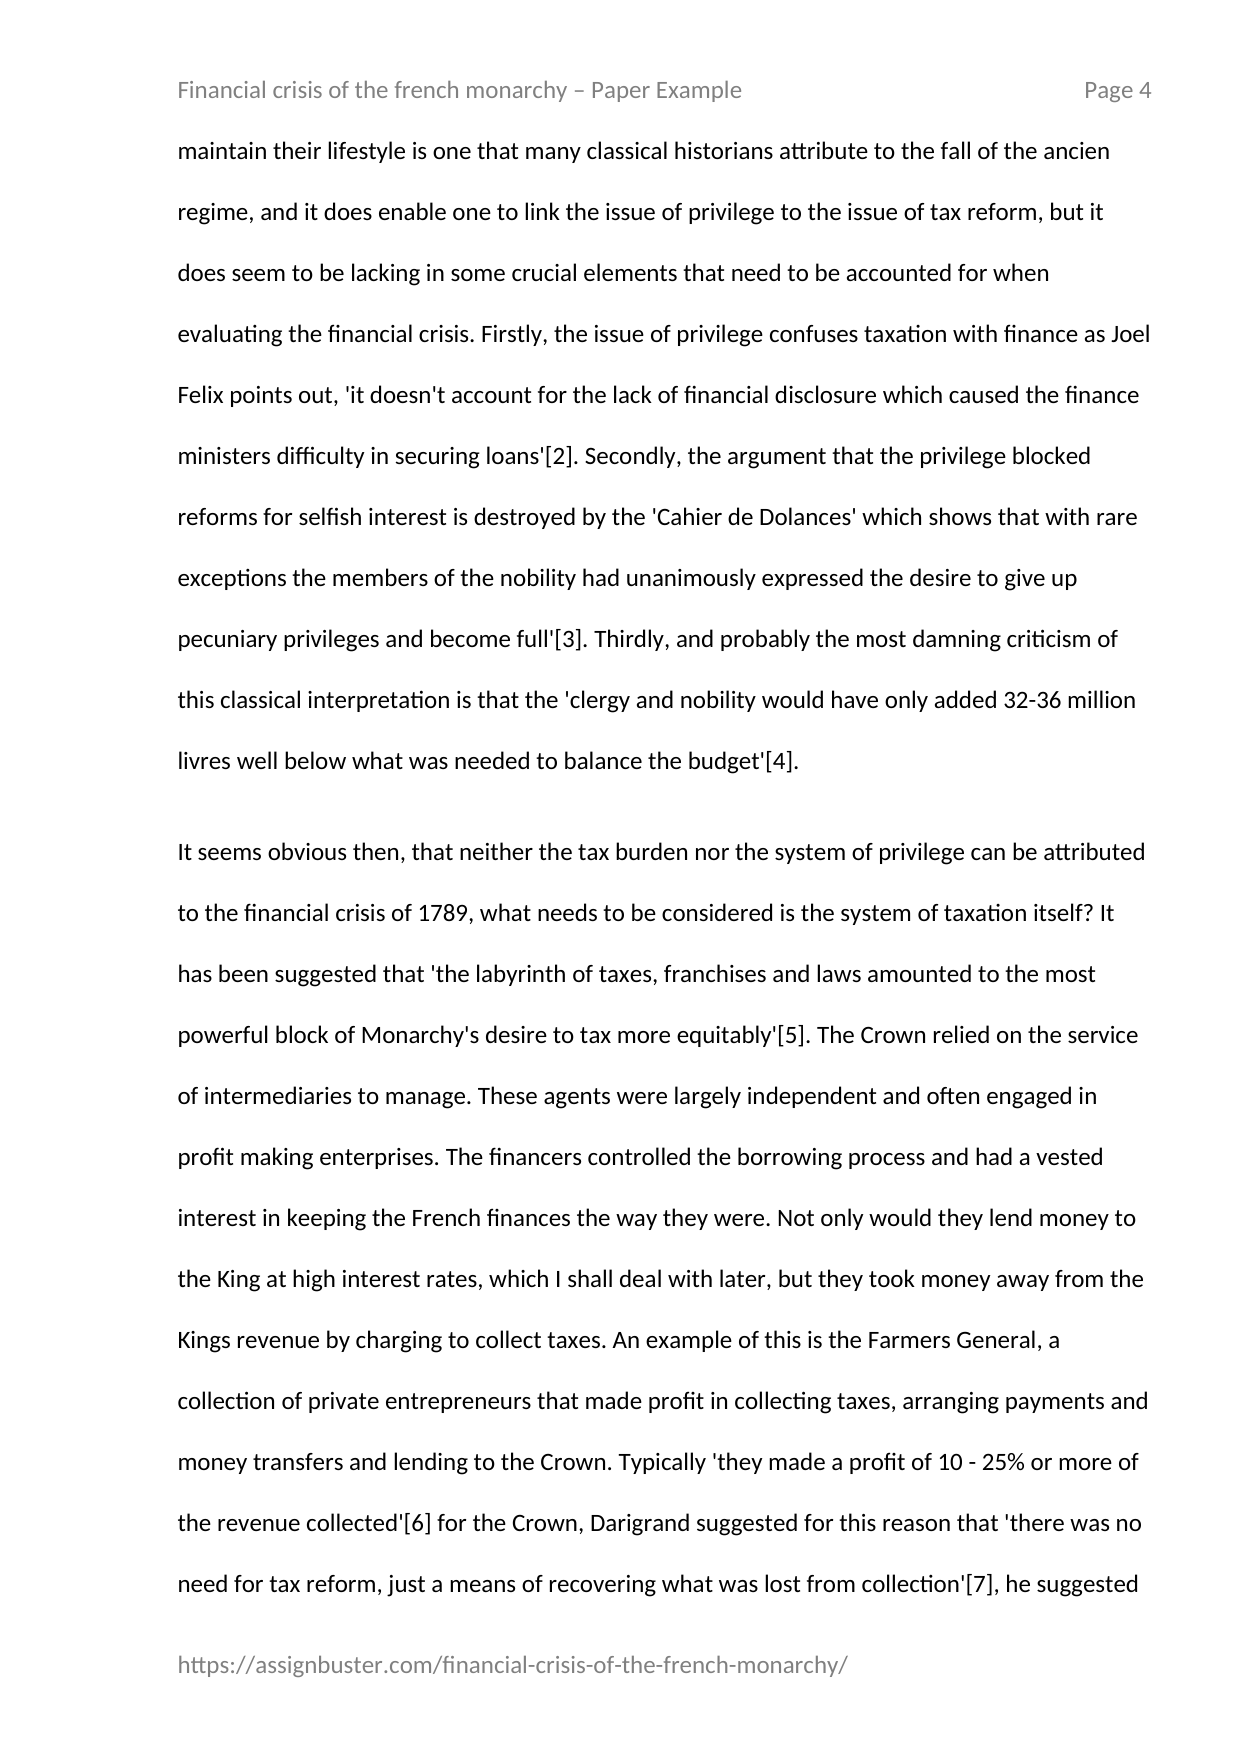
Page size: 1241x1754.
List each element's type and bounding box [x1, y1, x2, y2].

text [177, 836, 1152, 1599]
text [177, 135, 1152, 776]
